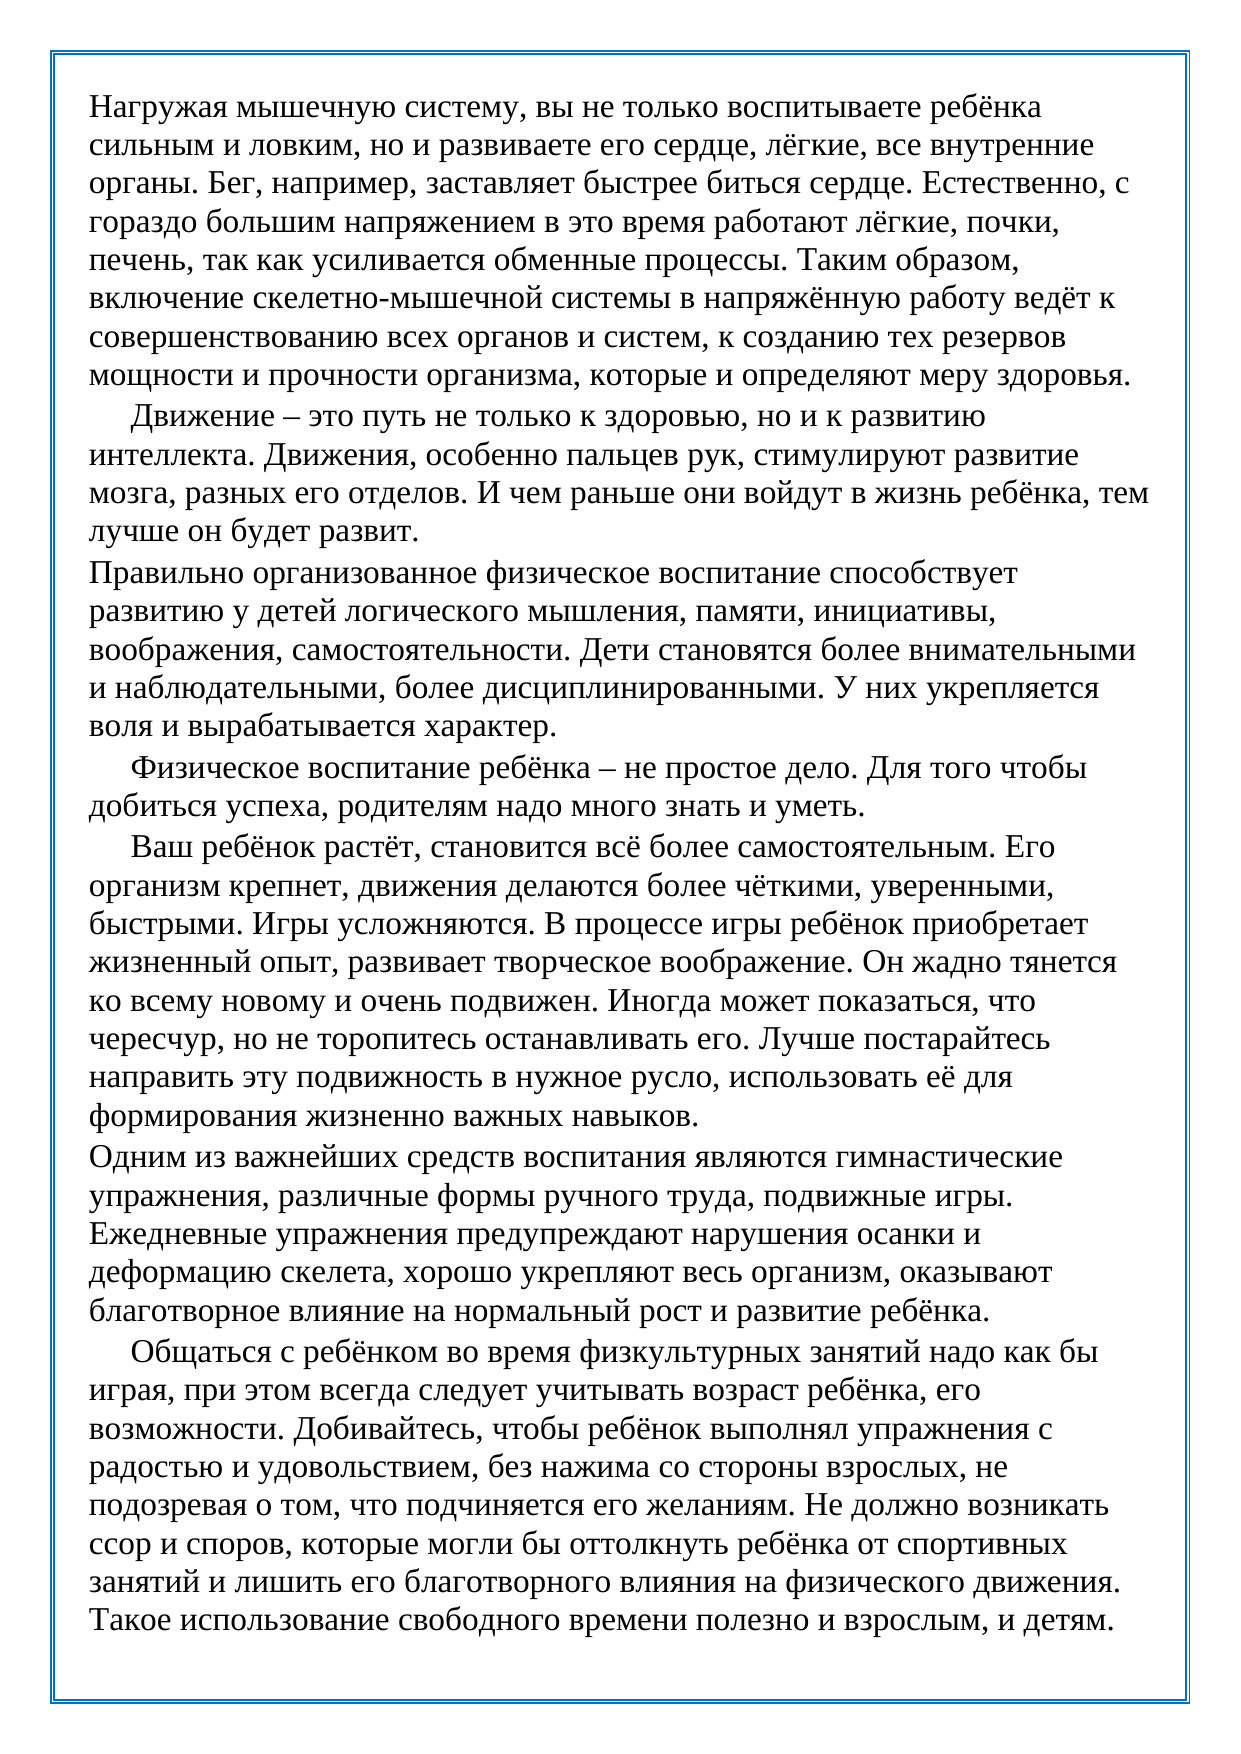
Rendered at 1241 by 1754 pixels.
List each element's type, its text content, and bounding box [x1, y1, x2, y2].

text Общаться с ребёнком во время физкультурных занятий надо как бы играя, при этом всегда следует учитывать возраст ребёнка, его возможности. Добивайтесь, чтобы ребёнок выполнял упражнения с радостью и удовольствием, без нажима со стороны взрослых, не подозревая о том, что подчиняется его желаниям. Не должно возникать ссор и споров, которые могли бы оттолкнуть ребёнка от спортивных занятий и лишить его благотворного влияния на физического движения. Такое использование свободного времени полезно и взрослым, и детям. [89, 1331, 1152, 1638]
text Физическое воспитание ребёнка – не простое дело. Для того чтобы добиться успеха, родителям надо много знать и уметь. [89, 747, 1152, 823]
text Ваш ребёнок растёт, становится всё более самостоятельным. Его организм крепнет, движения делаются более чёткими, уверенными, быстрыми. Игры усложняются. В процессе игры ребёнок приобретает жизненный опыт, развивает творческое воображение. Он жадно тянется ко всему новому и очень подвижен. Иногда может показаться, что чересчур, но не торопитесь останавливать его. Лучше постарайтесь направить эту подвижность в нужное русло, использовать её для формирования жизненно важных навыков. [89, 827, 1152, 1133]
text Нагружая мышечную систему, вы не только воспитываете ребёнка сильным и ловким, но и развиваете его сердце, лёгкие, все внутренние органы. Бег, например, заставляет быстрее биться сердце. Естественно, с гораздо большим напряжением в это время работают лёгкие, почки, печень, так как усиливается обменные процессы. Таким образом, включение скелетно-мышечной системы в напряжённую работу ведёт к совершенствованию всех органов и систем, к созданию тех резервов мощности и прочности организма, которые и определяют меру здоровья. [89, 86, 1152, 392]
text Правильно организованное физическое воспитание способствует развитию у детей логического мышления, памяти, инициативы, воображения, самостоятельности. Дети становятся более внимательными и наблюдательными, более дисциплинированными. У них укрепляется воля и вырабатывается характер. [89, 552, 1152, 744]
text Движение – это путь не только к здоровью, но и к развитию интеллекта. Движения, особенно пальцев рук, стимулируют развитие мозга, разных его отделов. И чем раньше они войдут в жизнь ребёнка, тем лучше он будет развит. [89, 396, 1152, 549]
text Одним из важнейших средств воспитания являются гимнастические упражнения, различные формы ручного труда, подвижные игры. Ежедневные упражнения предупреждают нарушения осанки и деформацию скелета, хорошо укрепляют весь организм, оказывают благотворное влияние на нормальный рост и развитие ребёнка. [89, 1136, 1152, 1328]
